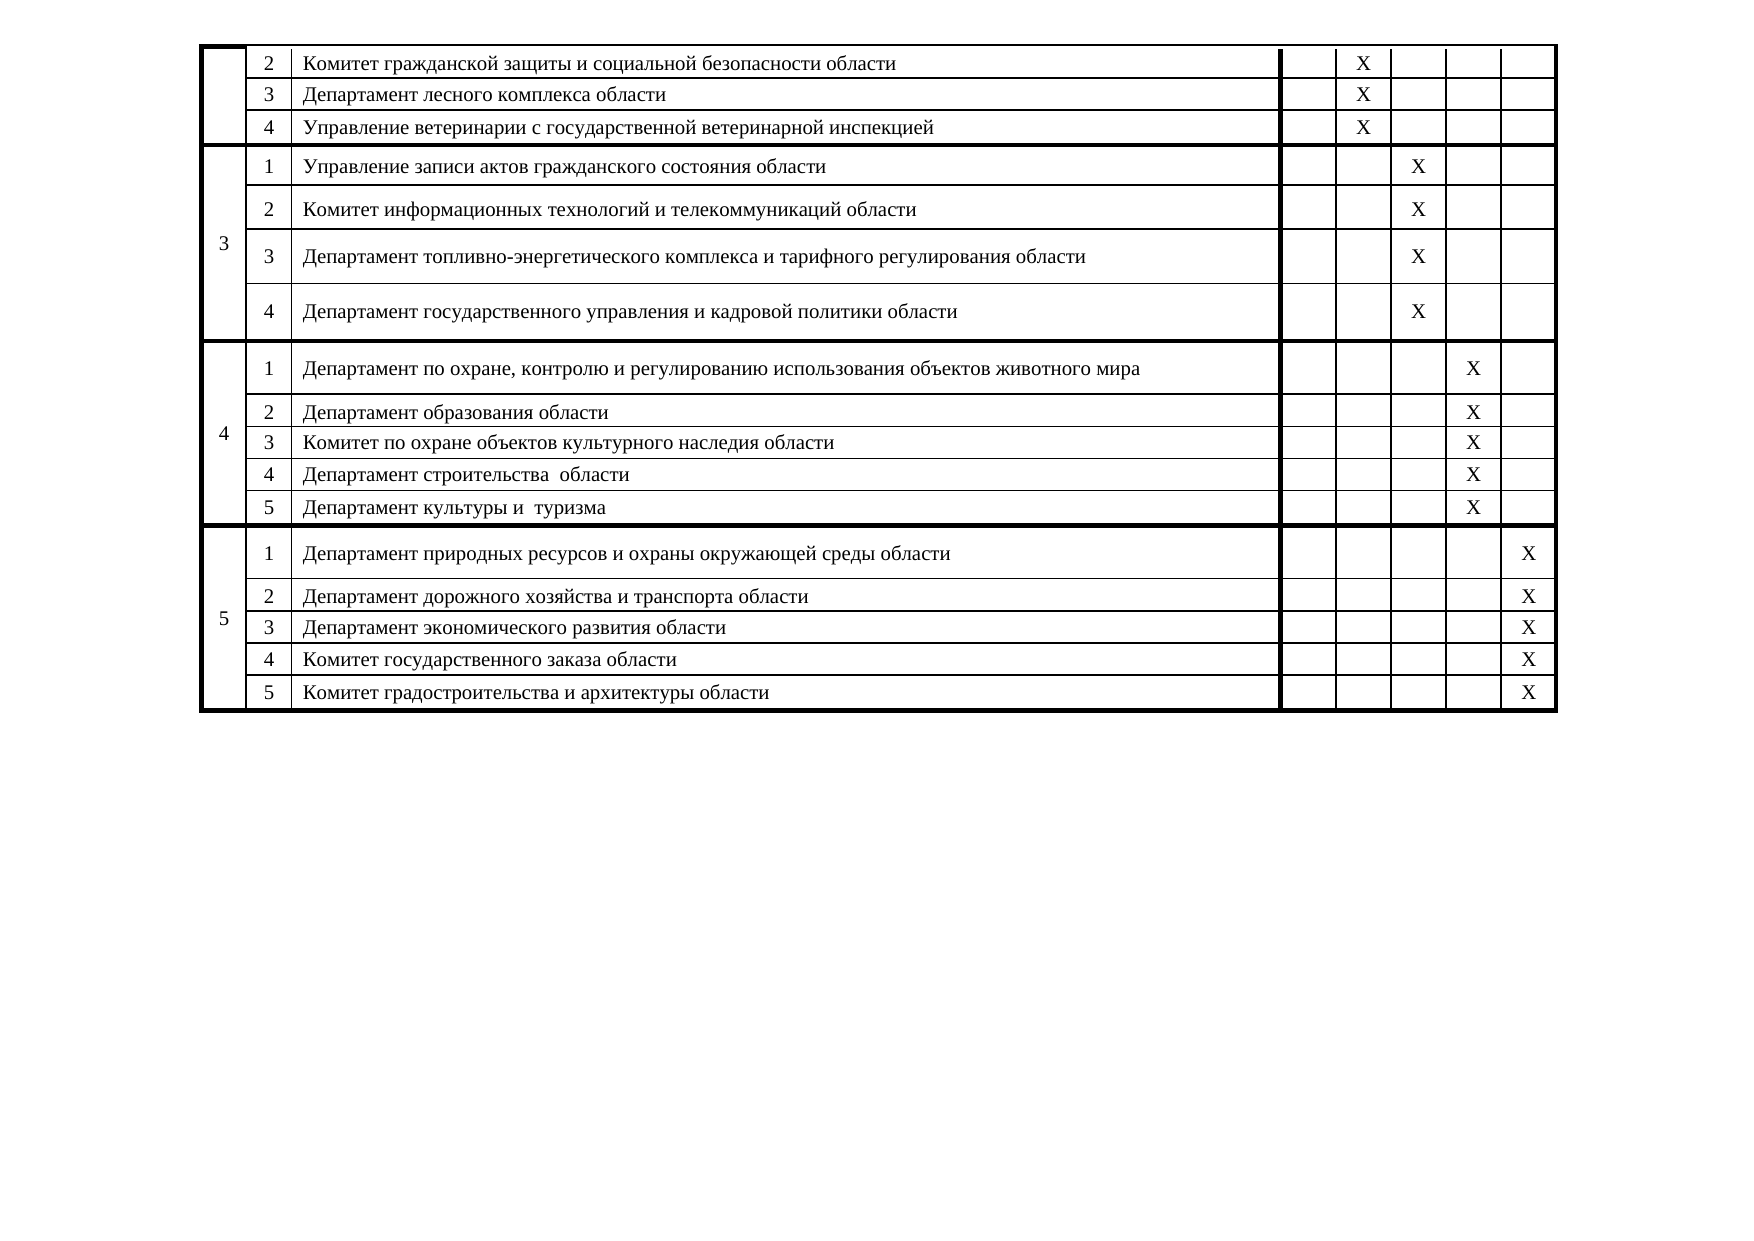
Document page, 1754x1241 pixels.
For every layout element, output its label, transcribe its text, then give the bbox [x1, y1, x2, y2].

table_cell [1283, 284, 1335, 338]
table_cell Комитет по охране объектов культурного наследия области [292, 427, 1278, 458]
table_cell [1283, 491, 1335, 523]
table_cell Департамент природных ресурсов и охраны окружающей среды области [292, 528, 1278, 578]
table_cell [1501, 46, 1554, 77]
table_cell [1447, 612, 1500, 642]
table_cell 5 [204, 528, 245, 708]
table_cell [1392, 491, 1445, 523]
table_cell Х [1502, 528, 1554, 578]
table_cell [1502, 284, 1554, 338]
table_cell [1392, 528, 1445, 578]
table_cell Комитет государственного заказа области [292, 644, 1278, 674]
table_cell [1391, 46, 1446, 77]
table_cell [1337, 147, 1390, 184]
table_cell [1283, 79, 1335, 109]
table_cell Департамент экономического развития области [292, 612, 1278, 642]
table_cell 3 [247, 427, 291, 458]
table_cell 2 [247, 186, 291, 228]
table_cell [1447, 284, 1500, 338]
table_cell [1337, 579, 1390, 610]
table_cell [1392, 395, 1445, 426]
table_cell [1502, 186, 1554, 228]
table_cell 4 [247, 459, 291, 489]
table_cell Департамент строительства области [292, 459, 1278, 489]
table_cell Управление записи актов гражданского состояния области [292, 147, 1278, 184]
table_cell [1392, 343, 1445, 393]
table_cell [1392, 579, 1445, 610]
table_cell [1283, 579, 1335, 610]
table_cell Х [1336, 46, 1391, 77]
table_cell [1502, 79, 1554, 109]
table_cell [1447, 79, 1500, 109]
table_cell 5 [247, 676, 291, 708]
table_cell [1447, 111, 1500, 143]
table_cell [1337, 491, 1390, 523]
table_cell [1447, 186, 1500, 228]
table_cell [1337, 644, 1390, 674]
table_cell [1447, 676, 1500, 708]
table_cell Х [1502, 612, 1554, 642]
table_cell [1447, 528, 1500, 578]
table_cell [1283, 459, 1335, 489]
table_cell [1283, 395, 1335, 426]
table_cell Департамент образования области [292, 395, 1278, 426]
table_cell Х [1502, 676, 1554, 708]
table_cell [1392, 111, 1445, 143]
table_cell Х [1392, 284, 1445, 338]
table_cell [1283, 111, 1335, 143]
table_cell 3 [247, 612, 291, 642]
table_cell Департамент топливно-энергетического комплекса и тарифного регулирования области [292, 230, 1278, 282]
table_cell [1337, 459, 1390, 489]
table_cell 2 [247, 579, 291, 610]
table_cell [1502, 343, 1554, 393]
table_cell 2 [247, 395, 291, 426]
table_cell Департамент лесного комплекса области [292, 79, 1278, 109]
table_cell [1283, 230, 1335, 282]
table_cell Х [1502, 644, 1554, 674]
table_cell [1392, 612, 1445, 642]
table_cell Х [1392, 230, 1445, 282]
table_cell Х [1447, 395, 1500, 426]
table_cell [1446, 46, 1501, 77]
table_cell [1337, 528, 1390, 578]
table_cell Х [1502, 579, 1554, 610]
table_cell [1337, 612, 1390, 642]
table_cell [1447, 147, 1500, 184]
table_cell [1283, 343, 1335, 393]
table_cell [1392, 676, 1445, 708]
table_cell [1392, 427, 1445, 458]
table_cell [1337, 395, 1390, 426]
table_cell 4 [247, 284, 291, 338]
table_cell [1502, 147, 1554, 184]
table_cell [1447, 230, 1500, 282]
table_cell 2 [247, 46, 291, 77]
table_cell [1337, 186, 1390, 228]
table_cell [1281, 46, 1336, 77]
table_cell 1 [247, 147, 291, 184]
table_cell [1502, 427, 1554, 458]
table_cell 3 [204, 147, 245, 338]
table_cell [1283, 186, 1335, 228]
table_cell 3 [247, 79, 291, 109]
table_cell Департамент культуры и туризма [292, 491, 1278, 523]
table_cell 1 [247, 528, 291, 578]
table_cell [1283, 612, 1335, 642]
table_cell [1502, 395, 1554, 426]
table_cell Х [1337, 79, 1390, 109]
table_cell Департамент государственного управления и кадровой политики области [292, 284, 1278, 338]
table_cell Х [1447, 427, 1500, 458]
table_cell Х [1447, 491, 1500, 523]
table_cell Х [1392, 147, 1445, 184]
table_cell [1337, 284, 1390, 338]
table_cell [1447, 579, 1500, 610]
table_cell [1283, 528, 1335, 578]
table_cell 1 [247, 343, 291, 393]
table_cell Комитет информационных технологий и телекоммуникаций области [292, 186, 1278, 228]
table_cell Управление ветеринарии с государственной ветеринарной инспекцией [292, 111, 1278, 143]
table_cell [1447, 644, 1500, 674]
table_cell Х [1447, 459, 1500, 489]
table_cell 5 [247, 491, 291, 523]
table_cell [1502, 230, 1554, 282]
table_cell [1392, 459, 1445, 489]
table_cell Х [1392, 186, 1445, 228]
table_cell Комитет градостроительства и архитектуры области [292, 676, 1278, 708]
table_cell Комитет гражданской защиты и социальной безопасности области [291, 46, 1281, 77]
table_cell [1502, 459, 1554, 489]
table_cell [1502, 111, 1554, 143]
table_cell [1283, 644, 1335, 674]
table_cell [1337, 427, 1390, 458]
table_cell Департамент по охране, контролю и регулированию использования объектов животного мира [292, 343, 1278, 393]
table_cell 4 [247, 644, 291, 674]
table_cell [1283, 147, 1335, 184]
table_cell [1392, 644, 1445, 674]
table_cell 4 [204, 343, 245, 523]
table_cell [1337, 343, 1390, 393]
table_cell Х [1337, 111, 1390, 143]
table_cell [1392, 79, 1445, 109]
table_cell 2 [204, 49, 245, 143]
table_cell 4 [247, 111, 291, 143]
table_cell Х [1447, 343, 1500, 393]
table_cell 3 [247, 230, 291, 282]
table_cell [1337, 230, 1390, 282]
table_cell [1283, 427, 1335, 458]
table_cell [1337, 676, 1390, 708]
table_cell [1502, 491, 1554, 523]
table_cell [1283, 676, 1335, 708]
table_cell Департамент дорожного хозяйства и транспорта области [292, 579, 1278, 610]
